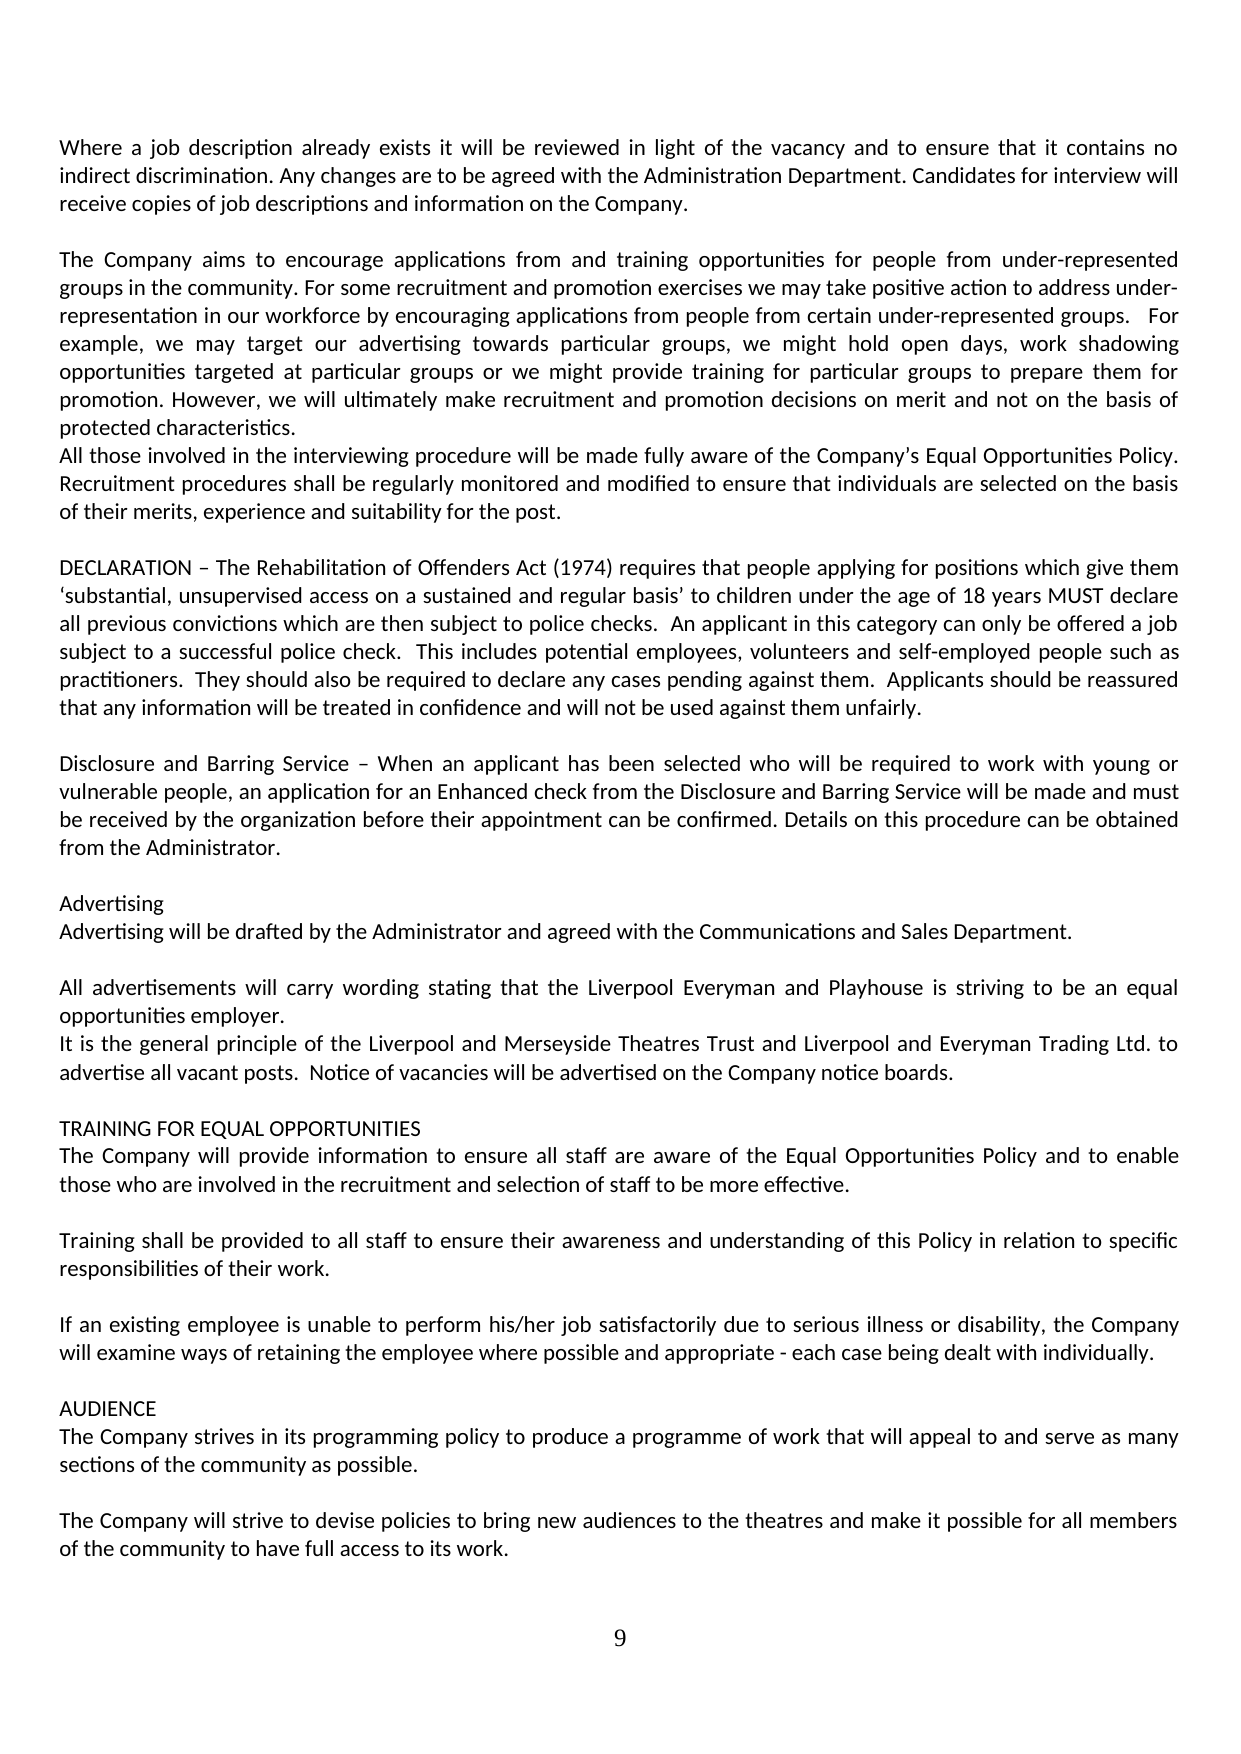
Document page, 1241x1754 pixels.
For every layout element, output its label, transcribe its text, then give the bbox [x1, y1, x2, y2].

text TRAINING FOR EQUAL OPPORTUNITIES [59, 1114, 1181, 1142]
text It is the general principle of the Liverpool and Merseyside Theatres Trust and Liverpool and Everyman Trading Ltd. to advertise all vacant posts. Notice of vacancies will be advertised on the Company notice boards. [59, 1029, 1181, 1086]
text Training shall be provided to all staff to ensure their awareness and understanding of this Policy in relation to specific responsibilities of their work. [59, 1226, 1181, 1282]
text Advertising will be drafted by the Administrator and agreed with the Communications and Sales Department. [59, 917, 1181, 946]
text All those involved in the interviewing procedure will be made fully aware of the Company’s Equal Opportunities Policy. Recruitment procedures shall be regularly monitored and modified to ensure that individuals are selected on the basis of their merits, experience and suitability for the post. [59, 441, 1181, 525]
text Advertising [59, 889, 1181, 917]
text Where a job description already exists it will be reviewed in light of the vacancy and to ensure that it contains no indirect discrimination. Any changes are to be agreed with the Administration Department. Candidates for interview will receive copies of job descriptions and information on the Company. [59, 133, 1181, 217]
text The Company strives in its programming policy to produce a programme of work that will appeal to and serve as many sections of the community as possible. [59, 1422, 1181, 1478]
text If an existing employee is unable to perform his/her job satisfactorily due to serious illness or disability, the Company will examine ways of retaining the employee where possible and appropriate - each case being dealt with individually. [59, 1310, 1181, 1366]
text AUDIENCE [59, 1394, 1181, 1422]
text The Company will strive to devise policies to bring new audiences to the theatres and make it possible for all members of the community to have full access to its work. [59, 1506, 1181, 1562]
text All advertisements will carry wording stating that the Liverpool Everyman and Playhouse is striving to be an equal opportunities employer. [59, 973, 1181, 1029]
text Disclosure and Barring Service – When an applicant has been selected who will be required to work with young or vulnerable people, an application for an Enhanced check from the Disclosure and Barring Service will be made and must be received by the organization before their appointment can be confirmed. Details on this procedure can be obtained from the Administrator. [59, 749, 1181, 861]
text The Company will provide information to ensure all staff are aware of the Equal Opportunities Policy and to enable those who are involved in the recruitment and selection of staff to be more effective. [59, 1142, 1181, 1198]
text The Company aims to encourage applications from and training opportunities for people from under-represented groups in the community. For some recruitment and promotion exercises we may take positive action to address under-representation in our workforce by encouraging applications from people from certain under-represented groups. For example, we may target our advertising towards particular groups, we might hold open days, work shadowing opportunities targeted at particular groups or we might provide training for particular groups to prepare them for promotion. However, we will ultimately make recruitment and promotion decisions on merit and not on the basis of protected characteristics. [59, 245, 1181, 441]
text DECLARATION – The Rehabilitation of Offenders Act (1974) requires that people applying for positions which give them ‘substantial, unsupervised access on a sustained and regular basis’ to children under the age of 18 years MUST declare all previous convictions which are then subject to police checks. An applicant in this category can only be offered a job subject to a successful police check. This includes potential employees, volunteers and self-employed people such as practitioners. They should also be required to declare any cases pending against them. Applicants should be reassured that any information will be treated in confidence and will not be used against them unfairly. [59, 553, 1181, 721]
